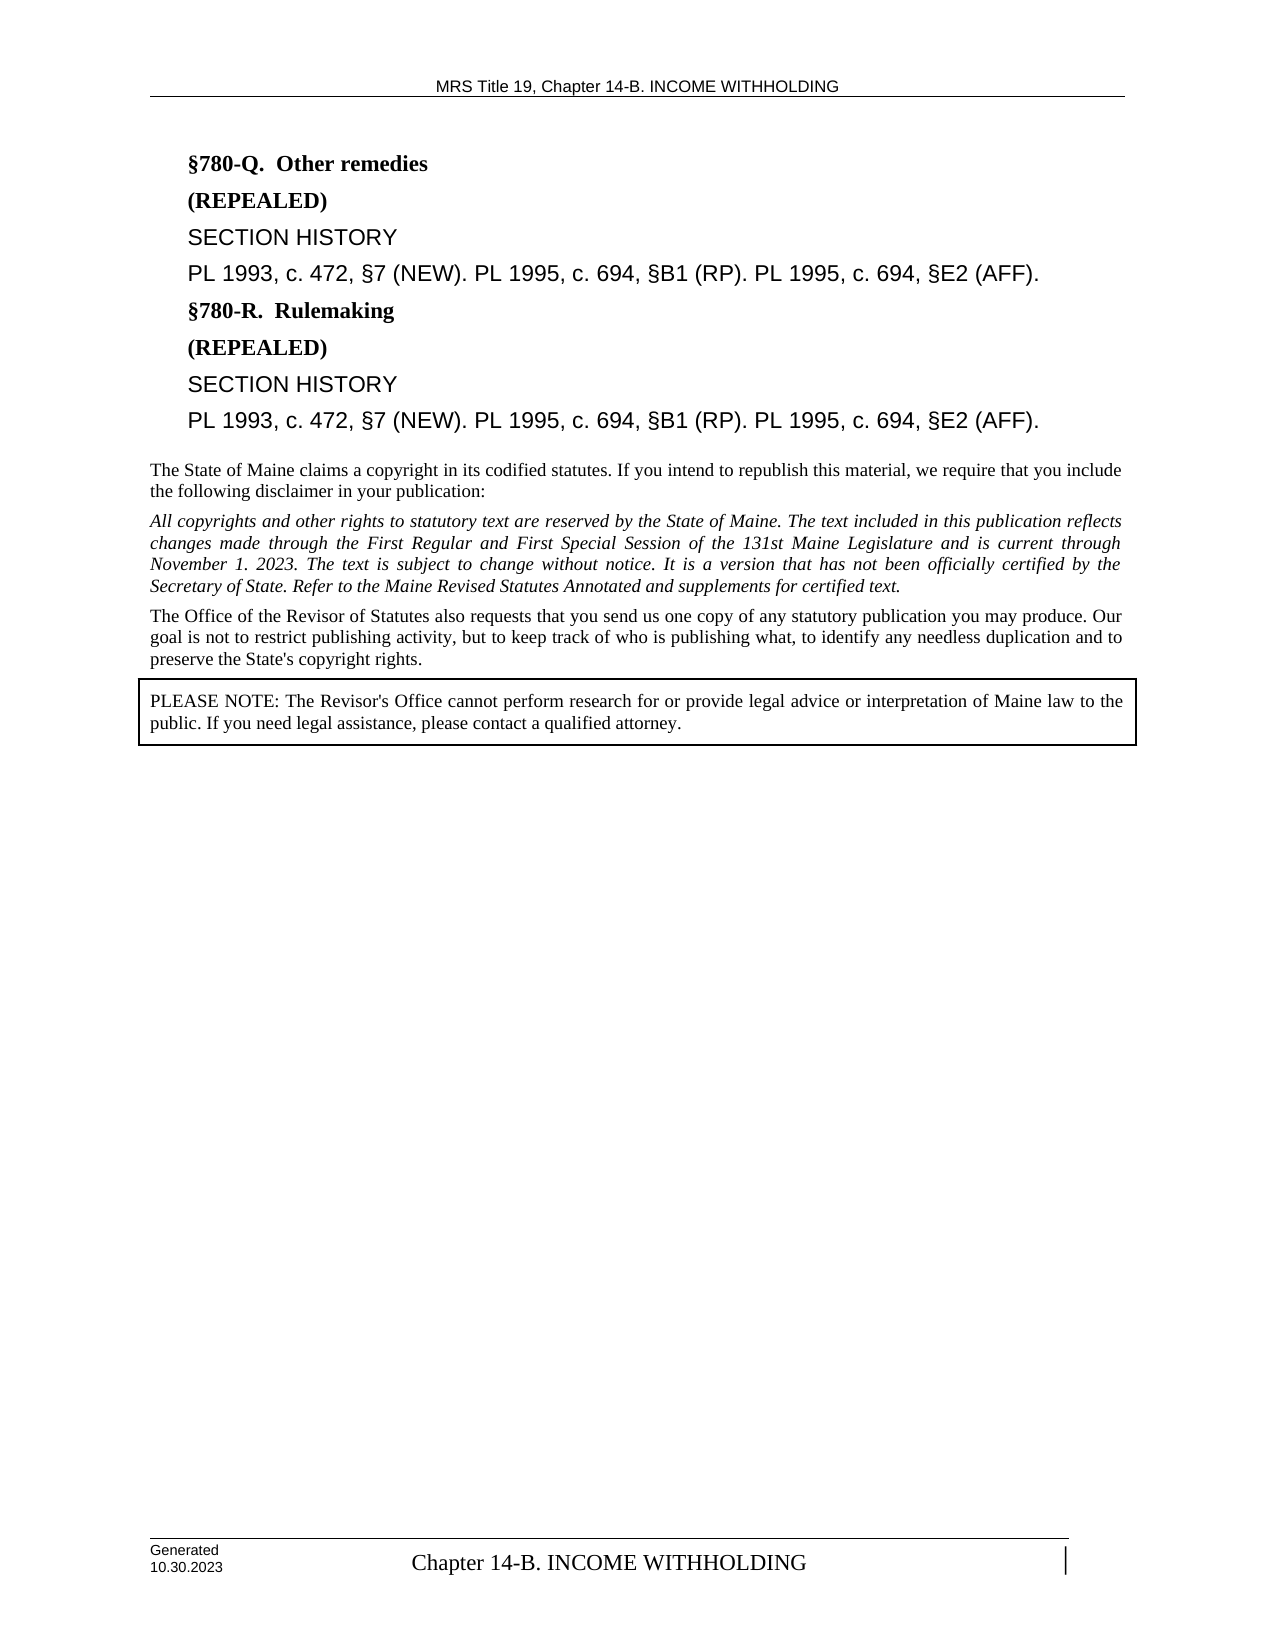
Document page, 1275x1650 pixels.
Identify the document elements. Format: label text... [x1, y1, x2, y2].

text (REPEALED) [187, 187, 1125, 213]
text PL 1993, c. 472, §7 (NEW). PL 1995, c. 694, §B1 (RP). PL 1995, c. 694, §E2 (AFF). [187, 407, 1125, 434]
text §780-Q. Other remedies [187, 150, 1125, 176]
text The State of Maine claims a copyright in its codified statutes. If you intend to republish this material, we require that you include the following disclaimer in your publication: [150, 459, 1125, 502]
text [187, 260, 1125, 287]
text SECTION HISTORY [187, 223, 1125, 250]
text SECTION HISTORY [187, 371, 1125, 397]
text §780-R. Rulemaking [187, 297, 1125, 323]
text (REPEALED) [187, 334, 1125, 360]
text PLEASE NOTE: The Revisor's Office cannot perform research for or provide legal advice or interpretation of Maine law to the public. If you need legal assistance, please contact a qualified attorney. [140, 680, 1135, 744]
text The Office of the Revisor of Statutes also requests that you send us one copy of any statutory publication you may produce. Our goal is not to restrict publishing activity, but to keep track of who is publishing what, to identify any needless duplication and to preserve the State's copyright rights. [150, 605, 1125, 669]
text All copyrights and other rights to statutory text are reserved by the State of Maine. The text included in this publication reflects changes made through the First Regular and First Special Session of the 131st Maine Legislature and is current through November 1. 2023 . The text is subject to change without notice. It is a version that has not been officially certified by the Secretary of State. Refer to the Maine Revised Statutes Annotated and supplements for certified text. [150, 510, 1125, 596]
